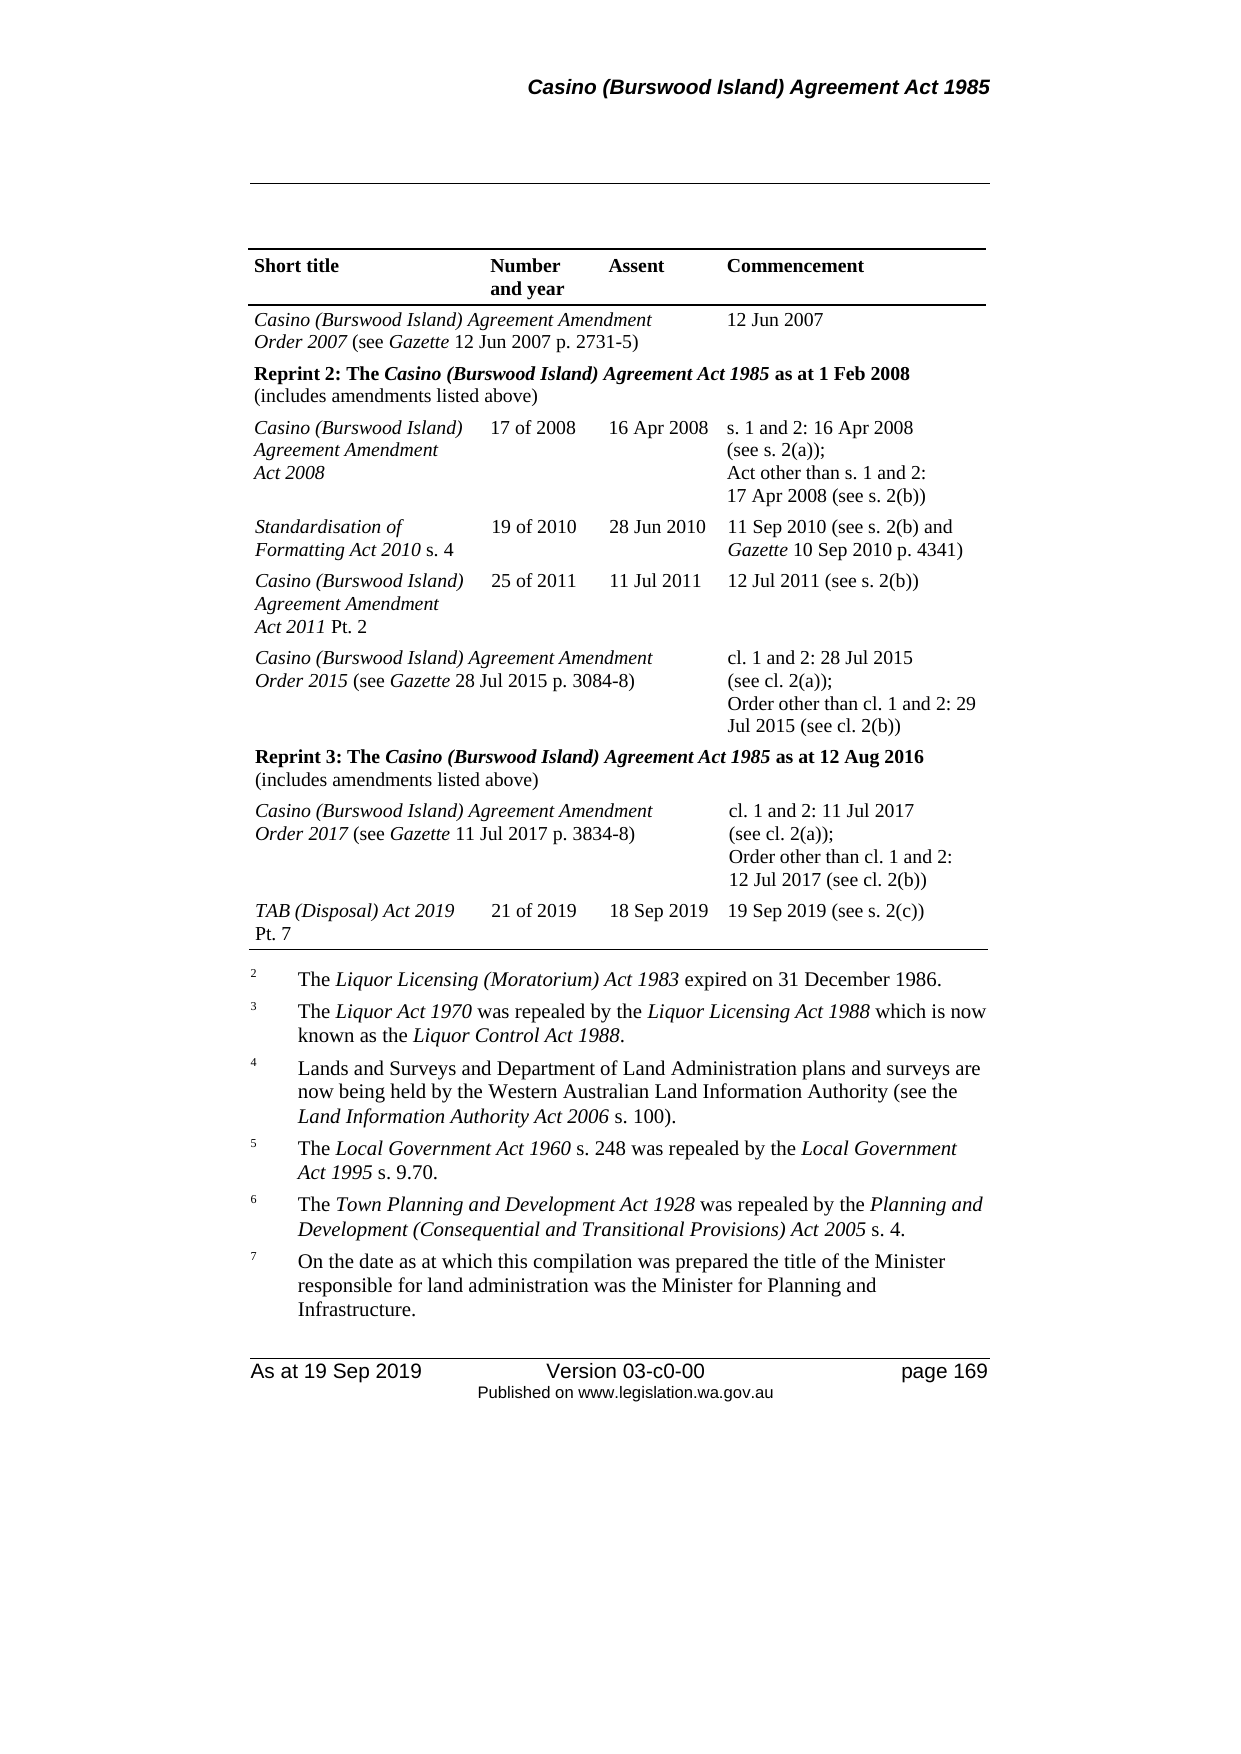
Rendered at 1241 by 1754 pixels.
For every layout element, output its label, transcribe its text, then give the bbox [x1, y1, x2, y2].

text 4 Lands and Surveys and Department of Land Administration plans and surveys are now being held by the Western Australian Land Information Authority (see the Land Information Authority Act 2006 s. 100). [250, 1055, 990, 1128]
table_header Commencement [721, 250, 986, 303]
text 3 The Liquor Act 1970 was repealed by the Liquor Licensing Act 1988 which is now known as the Liquor Control Act 1988. [250, 999, 990, 1047]
table_header Assent [603, 250, 721, 303]
text 5 The Local Government Act 1960 s. 248 was repealed by the Local Government Act 1995 s. 9.70. [250, 1136, 990, 1184]
text 7 On the date as at which this compilation was prepared the title of the Minister responsible for land administration was the Minister for Planning and Infrastructure. [250, 1249, 990, 1321]
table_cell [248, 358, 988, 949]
text 6 The Town Planning and Development Act 1928 was repealed by the Planning and Development (Consequential and Transitional Provisions) Act 2005 s. 4. [250, 1192, 990, 1241]
text 2 The Liquor Licensing (Moratorium) Act 1983 expired on 31 December 1986. [250, 967, 990, 991]
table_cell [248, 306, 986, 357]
table_header Number and year [484, 250, 602, 303]
table_header Short title [248, 250, 484, 303]
